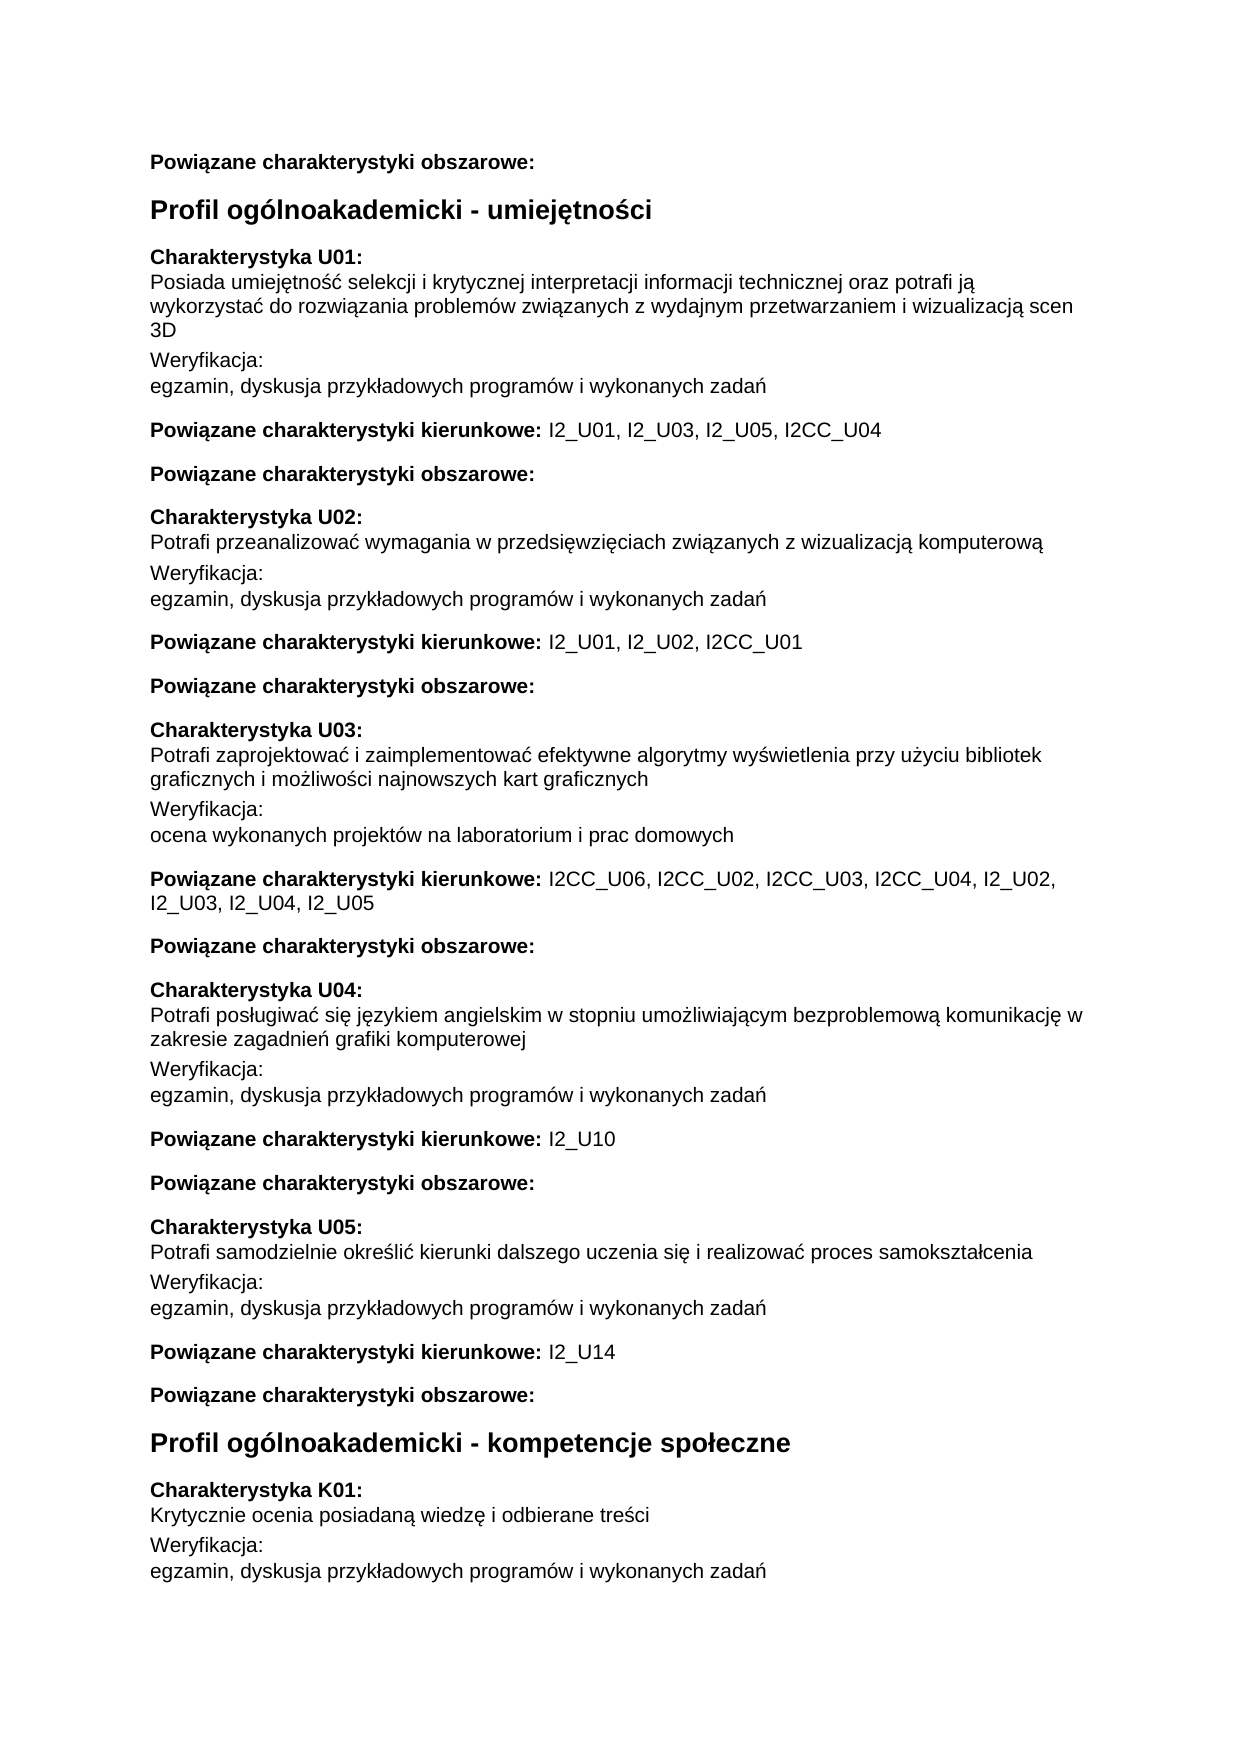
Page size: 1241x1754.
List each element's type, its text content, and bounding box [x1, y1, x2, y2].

text Potrafi przeanalizować wymagania w przedsięwzięciach związanych z wizualizacją komputerową [150, 530, 1090, 554]
text Charakterystyka U02: [150, 505, 1090, 529]
text Charakterystyka U05: [150, 1214, 1090, 1238]
text Weryfikacja: [150, 1533, 1090, 1557]
text egzamin, dyskusja przykładowych programów i wykonanych zadań [150, 1296, 1090, 1320]
text Powiązane charakterystyki obszarowe: [150, 934, 1090, 958]
text Weryfikacja: [150, 348, 1090, 372]
text Potrafi zaprojektować i zaimplementować efektywne algorytmy wyświetlenia przy użyciu bibliotek graficznych i możliwości najnowszych kart graficznych [150, 743, 1090, 791]
text Charakterystyka U04: [150, 978, 1090, 1002]
text Potrafi samodzielnie określić kierunki dalszego uczenia się i realizować proces samokształcenia [150, 1239, 1090, 1263]
text Charakterystyka K01: [150, 1478, 1090, 1502]
text Krytycznie ocenia posiadaną wiedzę i odbierane treści [150, 1503, 1090, 1527]
text Powiązane charakterystyki kierunkowe: I2_U10 [150, 1127, 1090, 1151]
text egzamin, dyskusja przykładowych programów i wykonanych zadań [150, 1083, 1090, 1107]
text Charakterystyka U01: [150, 245, 1090, 269]
text Powiązane charakterystyki obszarowe: [150, 461, 1090, 485]
text Powiązane charakterystyki kierunkowe: I2_U01, I2_U03, I2_U05, I2CC_U04 [150, 418, 1090, 442]
text egzamin, dyskusja przykładowych programów i wykonanych zadań [150, 374, 1090, 398]
text egzamin, dyskusja przykładowych programów i wykonanych zadań [150, 1559, 1090, 1583]
text egzamin, dyskusja przykładowych programów i wykonanych zadań [150, 586, 1090, 610]
text Weryfikacja: [150, 797, 1090, 821]
text Posiada umiejętność selekcji i krytycznej interpretacji informacji technicznej oraz potrafi ją wykorzystać do rozwiązania problemów związanych z wydajnym przetwarzaniem i wizualizacją scen 3D [150, 270, 1090, 342]
text Powiązane charakterystyki obszarowe: [150, 674, 1090, 698]
text Powiązane charakterystyki obszarowe: [150, 1171, 1090, 1195]
subtitle Profil ogólnoakademicki - umiejętności [150, 194, 1090, 225]
subtitle Profil ogólnoakademicki - kompetencje społeczne [150, 1427, 1090, 1458]
text Weryfikacja: [150, 560, 1090, 584]
text Powiązane charakterystyki kierunkowe: I2_U14 [150, 1339, 1090, 1363]
text Powiązane charakterystyki obszarowe: [150, 150, 1090, 174]
text Potrafi posługiwać się językiem angielskim w stopniu umożliwiającym bezproblemową komunikację w zakresie zagadnień grafiki komputerowej [150, 1003, 1090, 1051]
text ocena wykonanych projektów na laboratorium i prac domowych [150, 823, 1090, 847]
text Weryfikacja: [150, 1057, 1090, 1081]
text Weryfikacja: [150, 1270, 1090, 1294]
text Charakterystyka U03: [150, 718, 1090, 742]
text Powiązane charakterystyki kierunkowe: I2_U01, I2_U02, I2CC_U01 [150, 630, 1090, 654]
text Powiązane charakterystyki obszarowe: [150, 1383, 1090, 1407]
text Powiązane charakterystyki kierunkowe: I2CC_U06, I2CC_U02, I2CC_U03, I2CC_U04, I2_U02, I2_U03, I2_U04, I2_U05 [150, 867, 1090, 914]
